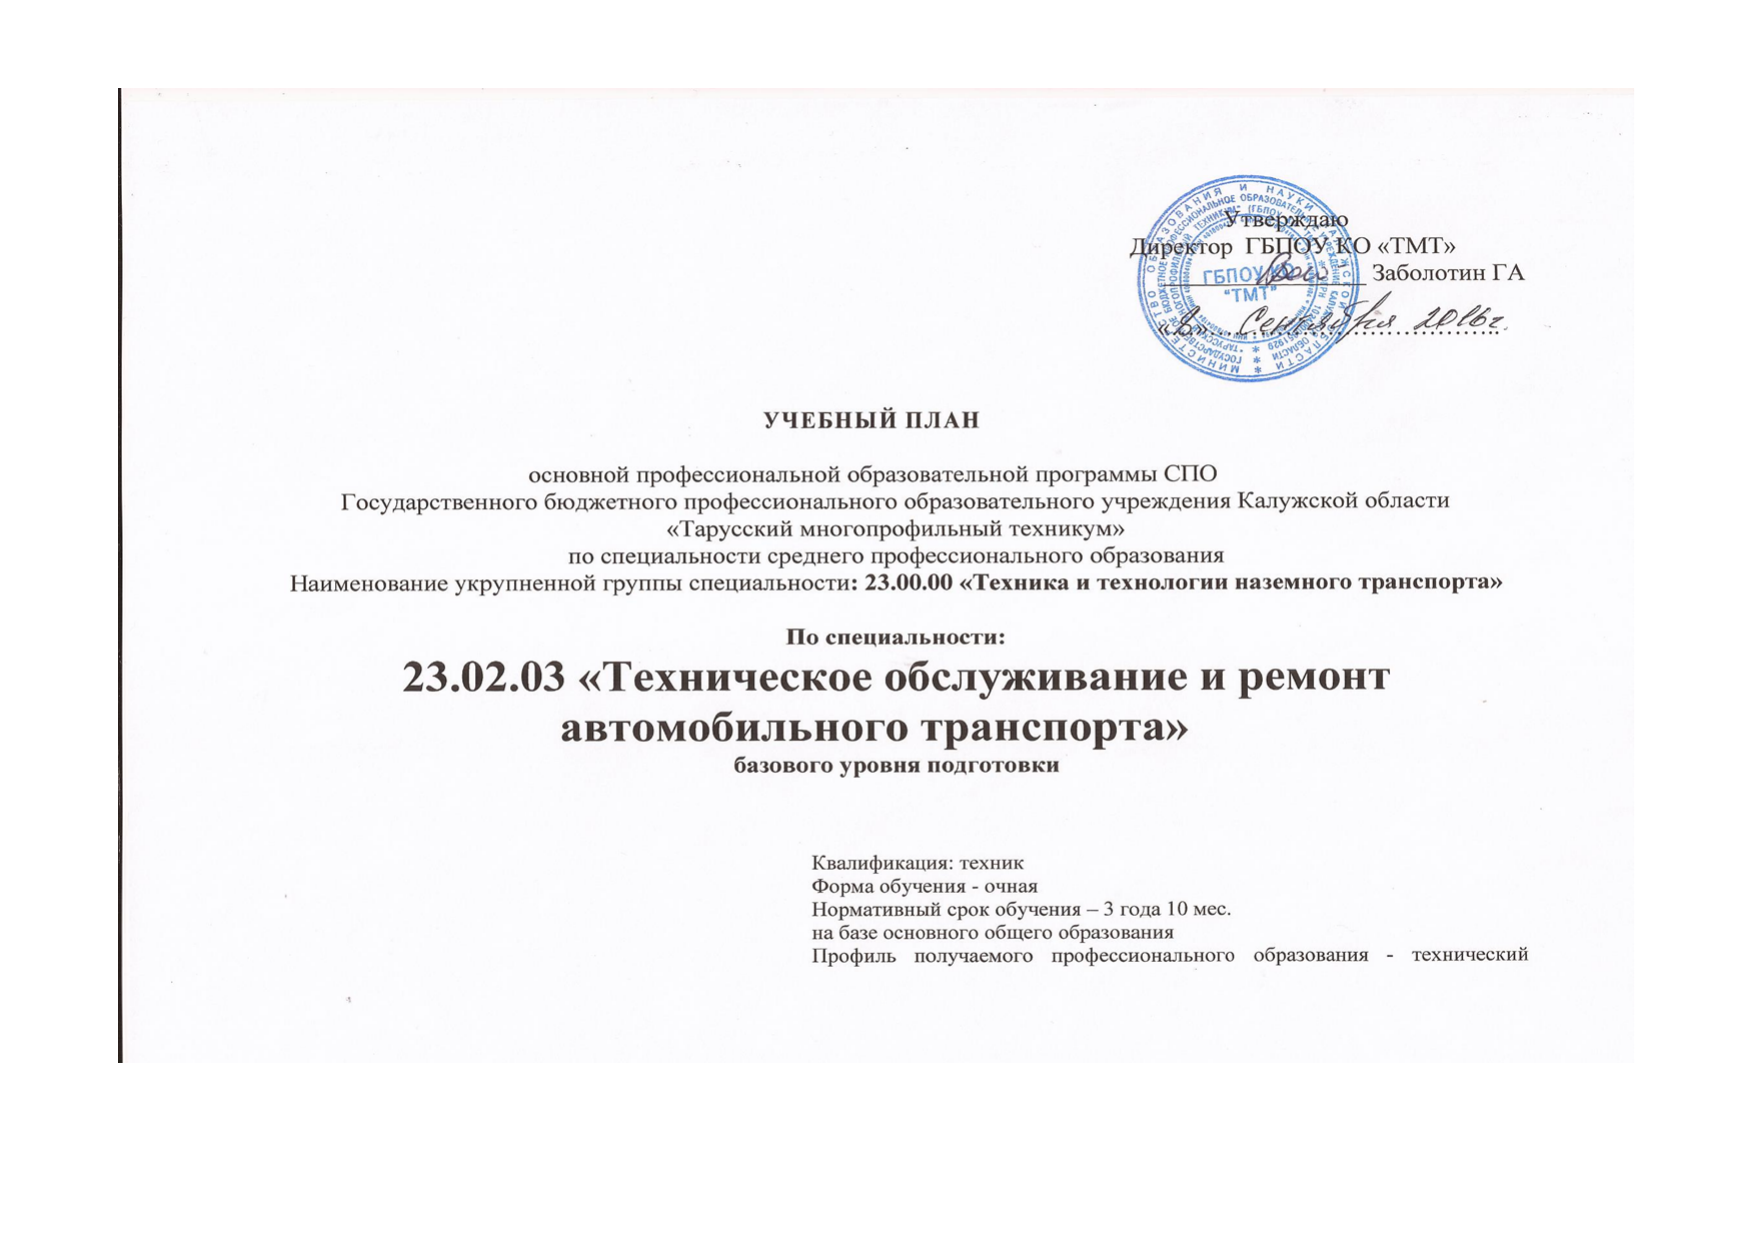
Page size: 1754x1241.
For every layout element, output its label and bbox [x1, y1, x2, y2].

picture [118, 88, 1635, 1063]
